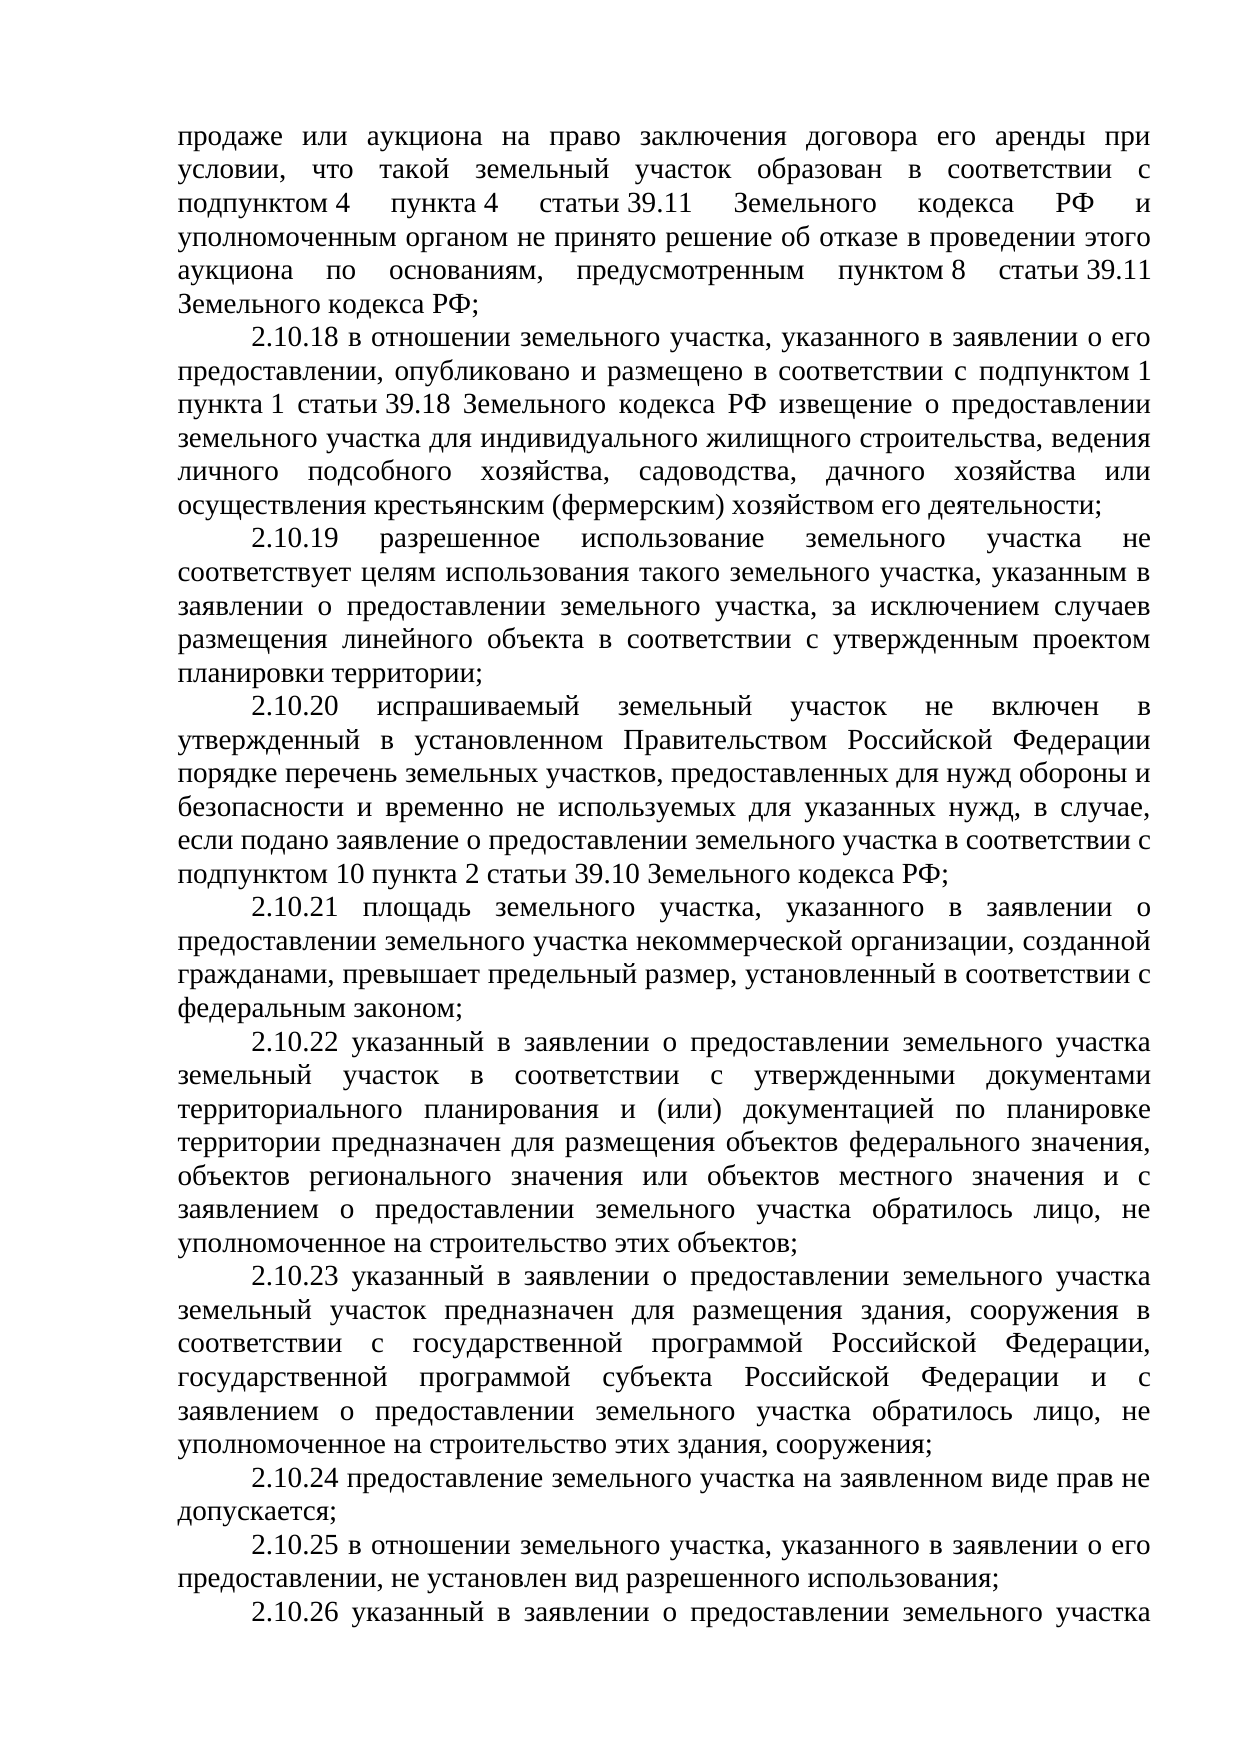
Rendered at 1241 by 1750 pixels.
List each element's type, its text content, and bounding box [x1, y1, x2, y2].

text 2.10.19 разрешенное использование земельного участка не соответствует целям использования такого земельного участка, указанным в заявлении о предоставлении земельного участка, за исключением случаев размещения линейного объекта в соответствии с утвержденным проектом планировки территории; [177, 521, 1152, 688]
text 2.10.21 площадь земельного участка, указанного в заявлении о предоставлении земельного участка некоммерческой организации, созданной гражданами, превышает предельный размер, установленный в соответствии с федеральным законом; [177, 889, 1152, 1024]
text 2.10.20 испрашиваемый земельный участок не включен в утвержденный в установленном Правительством Российской Федерации порядке перечень земельных участков, предоставленных для нужд обороны и безопасности и временно не используемых для указанных нужд, в случае, если подано заявление о предоставлении земельного участка в соответствии с подпунктом 10 пункта 2 статьи 39.10 Земельного кодекса РФ; [177, 688, 1152, 889]
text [177, 1594, 1152, 1627]
text 2.10.24 предоставление земельного участка на заявленном виде прав не допускается; [177, 1460, 1152, 1527]
text 2.10.25 в отношении земельного участка, указанного в заявлении о его предоставлении, не установлен вид разрешенного использования; [177, 1527, 1152, 1594]
text 2.10.23 указанный в заявлении о предоставлении земельного участка земельный участок предназначен для размещения здания, сооружения в соответствии с государственной программой Российской Федерации, государственной программой субъекта Российской Федерации и с заявлением о предоставлении земельного участка обратилось лицо, не уполномоченное на строительство этих здания, сооружения; [177, 1258, 1152, 1460]
text 2.10.22 указанный в заявлении о предоставлении земельного участка земельный участок в соответствии с утвержденными документами территориального планирования и (или) документацией по планировке территории предназначен для размещения объектов федерального значения, объектов регионального значения или объектов местного значения и с заявлением о предоставлении земельного участка обратилось лицо, не уполномоченное на строительство этих объектов; [177, 1024, 1152, 1258]
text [177, 118, 1152, 319]
text 2.10.18 в отношении земельного участка, указанного в заявлении о его предоставлении, опубликовано и размещено в соответствии с подпунктом 1 пункта 1 статьи 39.18 Земельного кодекса РФ извещение о предоставлении земельного участка для индивидуального жилищного строительства, ведения личного подсобного хозяйства, садоводства, дачного хозяйства или осуществления крестьянским (фермерским) хозяйством его деятельности; [177, 319, 1152, 521]
